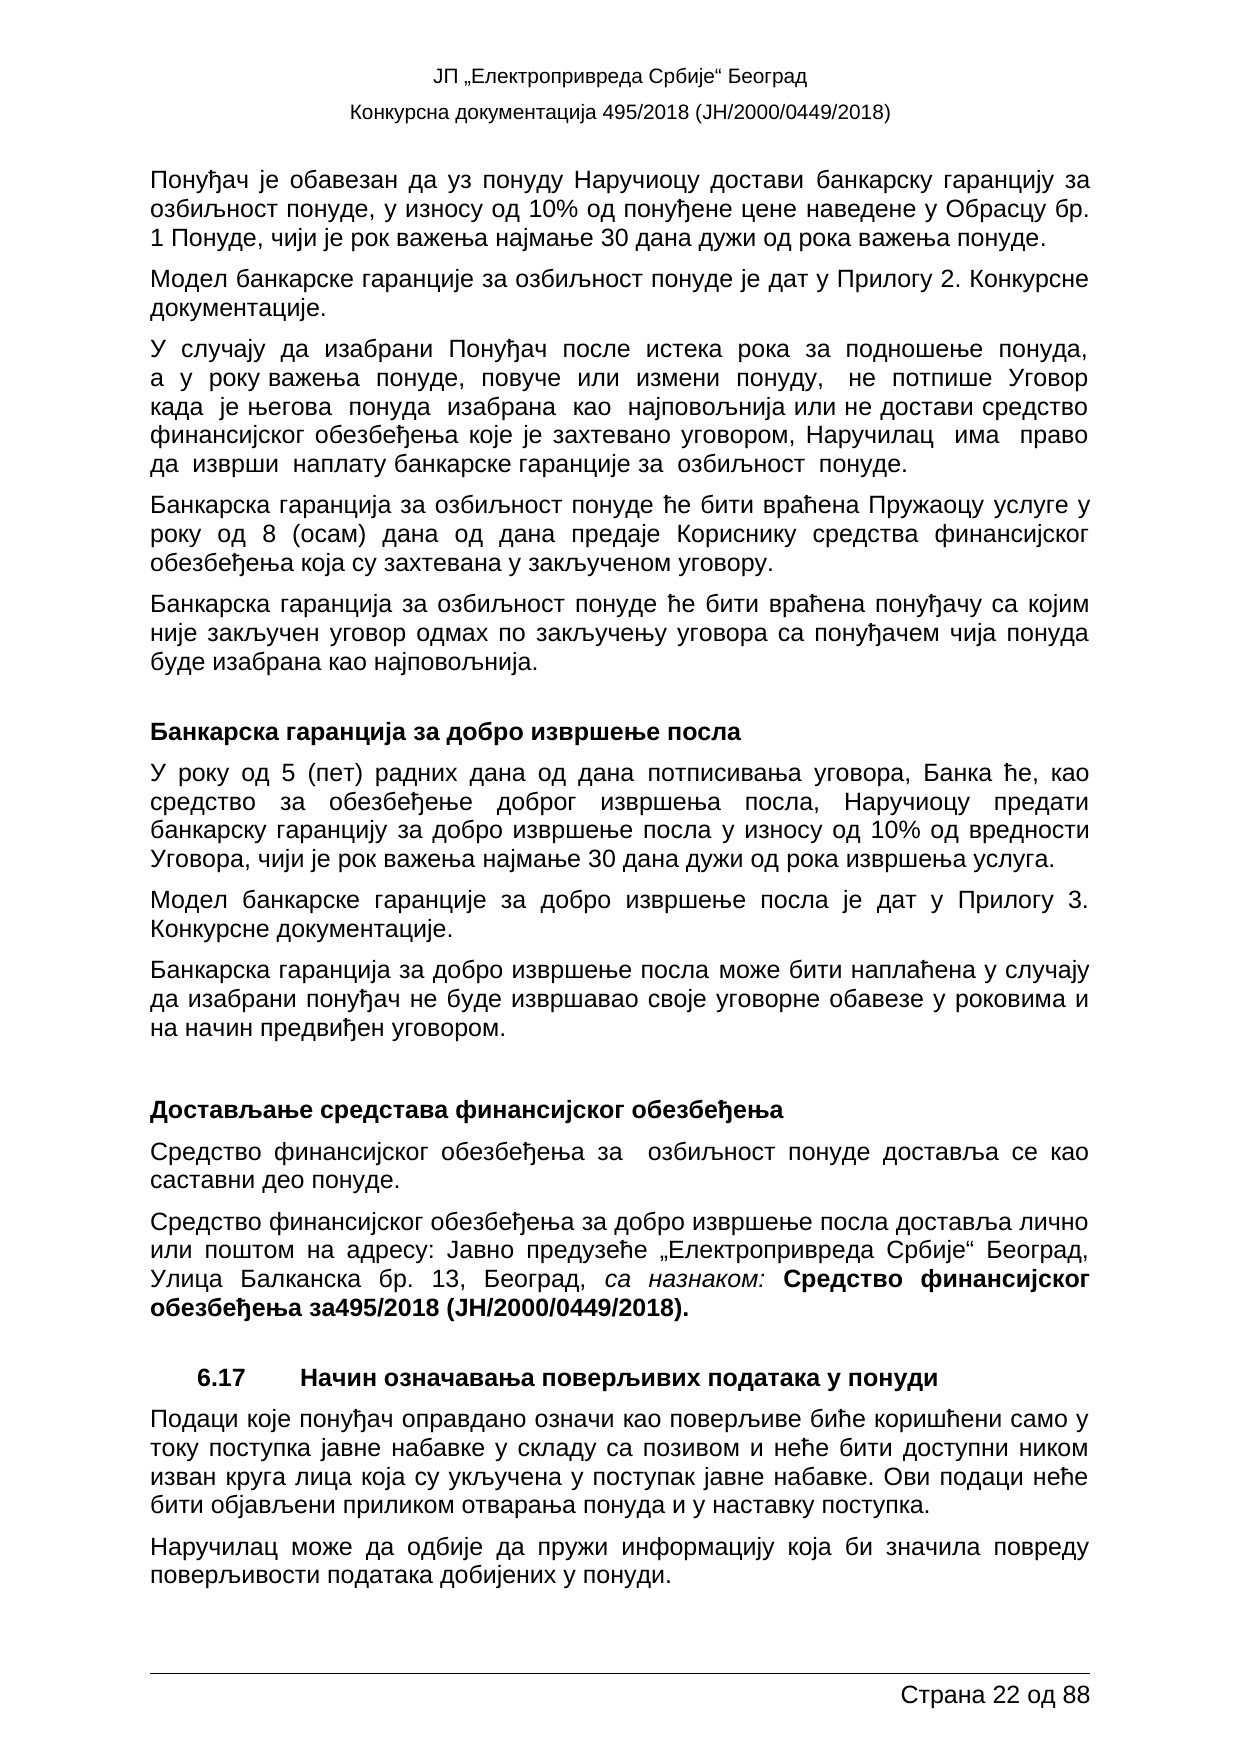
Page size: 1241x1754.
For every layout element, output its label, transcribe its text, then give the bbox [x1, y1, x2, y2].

text Наручилац може да одбије да пружи информацију која би значила повреду поверљивости података добијених у понуди. [150, 1532, 1090, 1589]
list Начин означавања поверљивих података у понуди [197, 1363, 1090, 1392]
text Банкарска гаранција за озбиљност понуде ће бити враћена понуђачу са којим није закључен уговор одмах по закључењу уговора са понуђачем чија понуда буде изабрана као најповољнија. [150, 589, 1090, 675]
text У случају да изабрани Понуђач после истека рока за подношење понуда, а у року важења понуде, повуче или измени понуду, не потпише Уговор када је његова понуда изабрана као најповољнија или не достави средство финансијског обезбеђења које је захтевано уговором, Наручилац има право да изврши наплату банкарске гаранције за озбиљност понуде. [150, 334, 1090, 478]
text Средство финансијског обезбеђења за добро извршење посла доставља лично или поштом на адресу: Јавно предузеће „Електропривреда Србије“ Београд, Улица Балканска бр. 13, Београд, са назнаком: Средство финансијског обезбеђења за495/2018 (ЈН/2000/0449/2018). [150, 1207, 1090, 1322]
text Банкарска гаранција за добро извршење посла [150, 717, 1090, 745]
text Подаци које понуђач оправдано означи као поверљиве биће коришћени само у току поступка јавне набавке у складу са позивом и неће бити доступни ником изван круга лица која су укључена у поступак јавне набавке. Ови подаци неће бити објављени приликом отварања понуда и у наставку поступка. [150, 1404, 1090, 1519]
text Модел банкарске гаранције за добро извршење посла је дат у Прилогу 3. Конкурсне документације. [150, 885, 1090, 943]
text Достављање средстава финансијског обезбеђења [150, 1095, 1090, 1124]
text Понуђач је обавезан да уз понуду Наручиоцу достави банкарску гаранцију за озбиљност понуде, у износу од 10% од понуђене цене наведене у Обрасцу бр. 1 Понуде, чији је рок важења најмање 30 дана дужи од рока важења понуде. [150, 165, 1090, 252]
text Модел банкарске гаранције за озбиљност понуде је дат у Прилогу 2. Конкурсне документације. [150, 264, 1090, 322]
text Банкарска гаранција за добро извршење посла може бити наплаћена у случају да изабрани понуђач не буде извршавао своје уговорне обавезе у роковима и на начин предвиђен уговором. [150, 955, 1090, 1042]
text Банкарска гаранција за озбиљност понуде ће бити враћена Пружаоцу услуге у року од 8 (осам) дана од дана предаје Кориснику средства финансијског обезбеђења која су захтевана у закљученом уговору. [150, 490, 1090, 577]
text Средство финансијског обезбеђења за озбиљност понуде доставља се као саставни део понуде. [150, 1137, 1090, 1194]
text У року од 5 (пет) радних дана од дана потписивања уговора, Банка ће, као средство за обезбеђење доброг извршења посла, Наручиоцу предати банкарску гаранцију за добро извршење посла у износу од 10% од вредности Уговора, чији је рок важења најмање 30 дана дужи од рока извршења услуга. [150, 758, 1090, 873]
